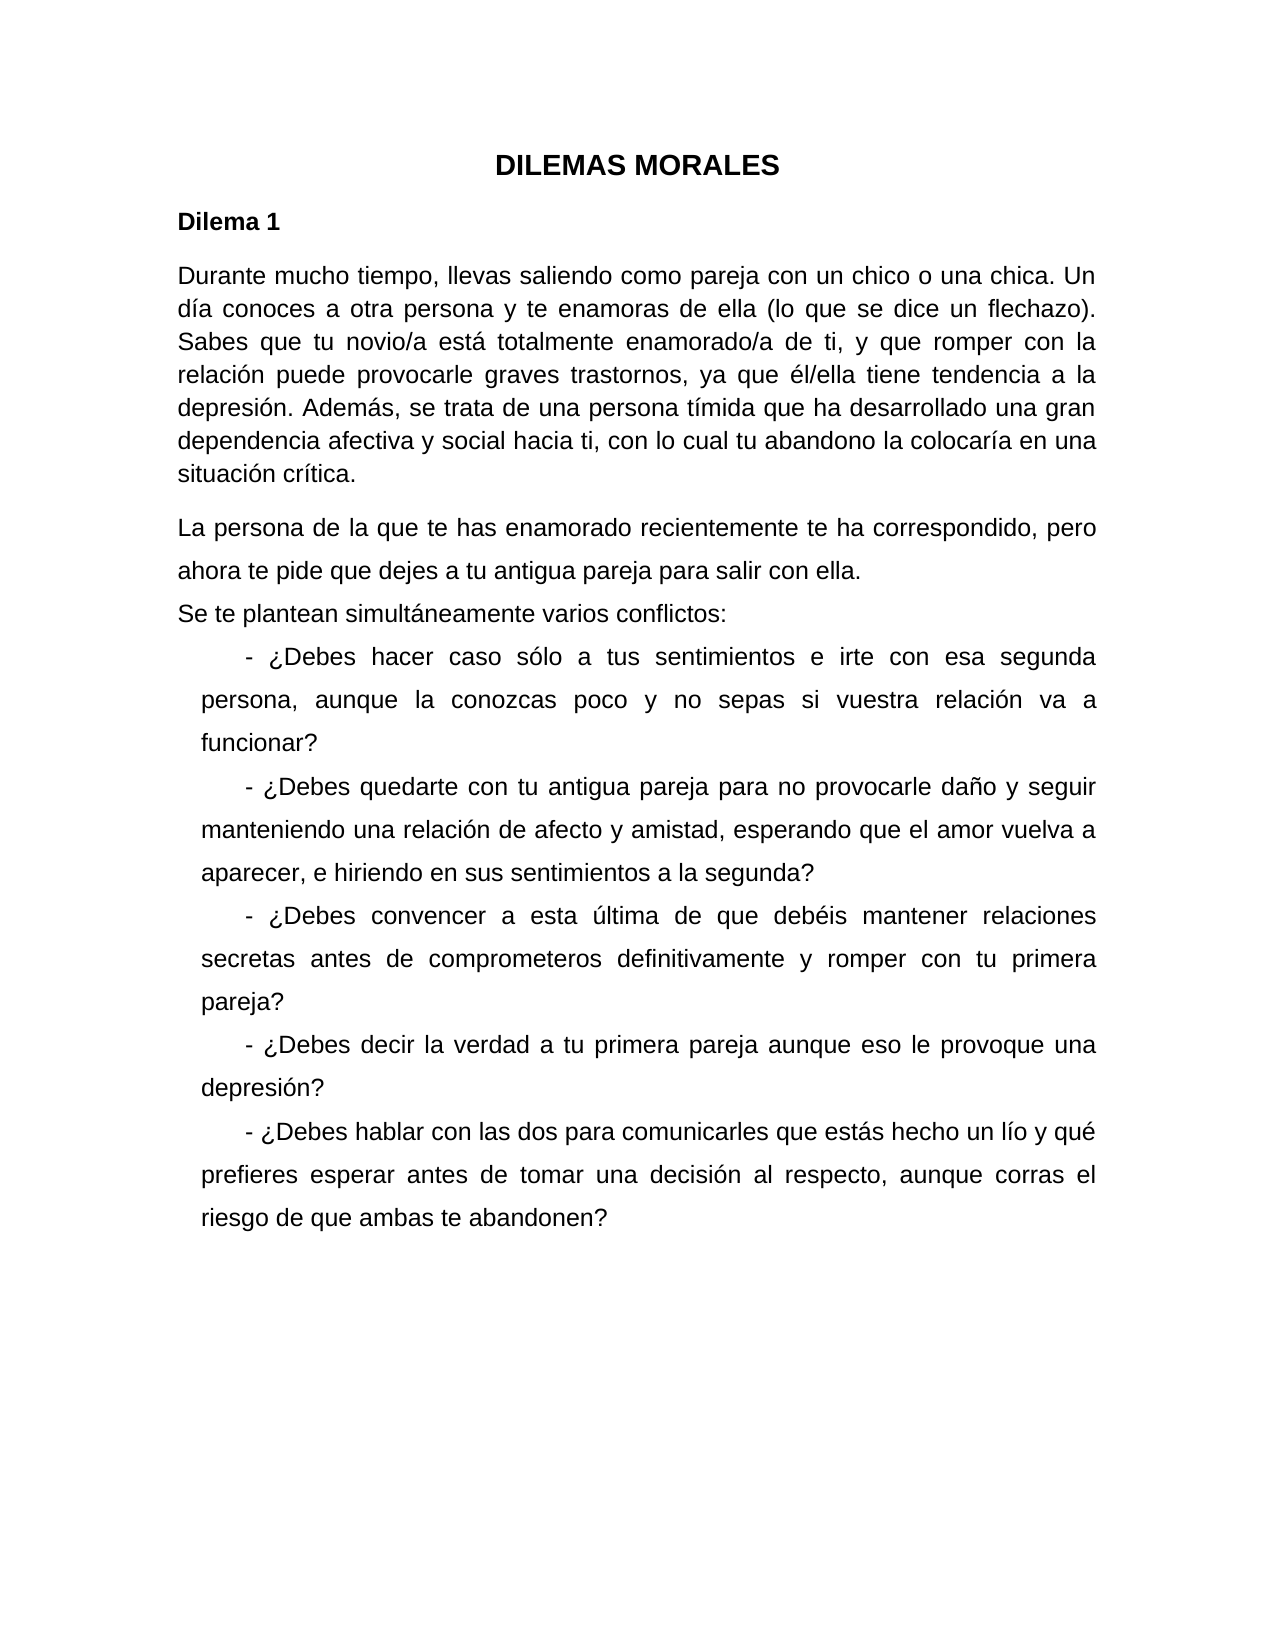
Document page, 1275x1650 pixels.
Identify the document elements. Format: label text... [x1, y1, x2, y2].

text - ¿Debes convencer a esta última de que debéis mantener relaciones secretas antes de comprometeros definitivamente y romper con tu primera pareja? [201, 901, 1098, 1016]
text La persona de la que te has enamorado recientemente te ha correspondido, pero ahora te pide que dejes a tu antigua pareja para salir con ella. [177, 513, 1098, 585]
text DILEMAS MORALES [177, 148, 1098, 181]
text - ¿Debes hablar con las dos para comunicarles que estás hecho un lío y qué prefieres esperar antes de tomar una decisión al respecto, aunque corras el riesgo de que ambas te abandonen? [201, 1117, 1098, 1232]
text Dilema 1 [177, 207, 1098, 236]
text - ¿Debes decir la verdad a tu primera pareja aunque eso le provoque una depresión? [201, 1030, 1098, 1102]
text Se te plantean simultáneamente varios conflictos: [177, 599, 1098, 628]
text Durante mucho tiempo, llevas saliendo como pareja con un chico o una chica. Un día conoces a otra persona y te enamoras de ella (lo que se dice un flechazo). Sabes que tu novio/a está totalmente enamorado/a de ti, y que romper con la relación puede provocarle graves trastornos, ya que él/ella tiene tendencia a la depresión. Además, se trata de una persona tímida que ha desarrollado una gran dependencia afectiva y social hacia ti, con lo cual tu abandono la colocaría en una situación crítica. [177, 261, 1098, 488]
text - ¿Debes quedarte con tu antigua pareja para no provocarle daño y seguir manteniendo una relación de afecto y amistad, esperando que el amor vuelva a aparecer, e hiriendo en sus sentimientos a la segunda? [201, 772, 1098, 887]
text - ¿Debes hacer caso sólo a tus sentimientos e irte con esa segunda persona, aunque la conozcas poco y no sepas si vuestra relación va a funcionar? [201, 642, 1098, 757]
